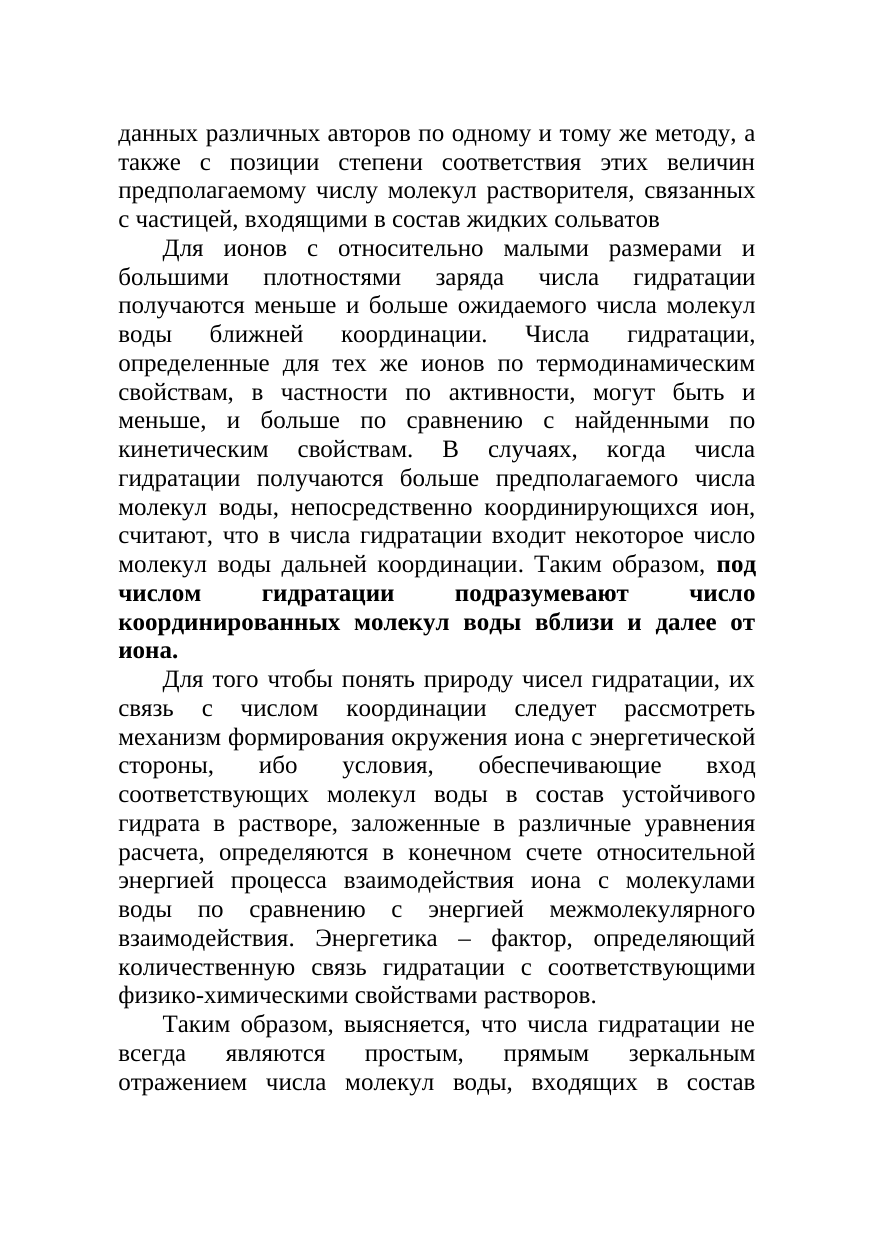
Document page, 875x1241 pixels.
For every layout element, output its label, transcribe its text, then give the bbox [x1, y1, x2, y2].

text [118, 118, 756, 233]
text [118, 1009, 756, 1096]
text Для того чтобы понять природу чисел гидратации, их связь с числом координации следует рассмотреть механизм формирования окружения иона с энергетической стороны, ибо условия, обеспечивающие вход соответствующих молекул воды в состав устойчивого гидрата в растворе, заложенные в различные уравнения расчета, определяются в конечном счете относительной энергией процесса взаимодействия иона с молекулами воды по сравнению с энергией межмолекулярного взаимодействия. Энергетика – фактор, определяющий количественную связь гидратации с соответствующими физико-химическими свойствами растворов. [118, 664, 756, 1009]
text Для ионов с относительно малыми размерами и большими плотностями заряда числа гидратации получаются меньше и больше ожидаемого числа молекул воды ближней координации. Числа гидратации, определенные для тех же ионов по термодинамическим свойствам, в частности по активности, могут быть и меньше, и больше по сравнению с найденными по кинетическим свойствам. В случаях, когда числа гидратации получаются больше предполагаемого числа молекул воды, непосредственно координирующихся ион, считают, что в числа гидратации входит некоторое число молекул воды дальней координации. Таким образом, под числом гидратации подразумевают число координированных молекул воды вблизи и далее от иона. [118, 233, 756, 664]
